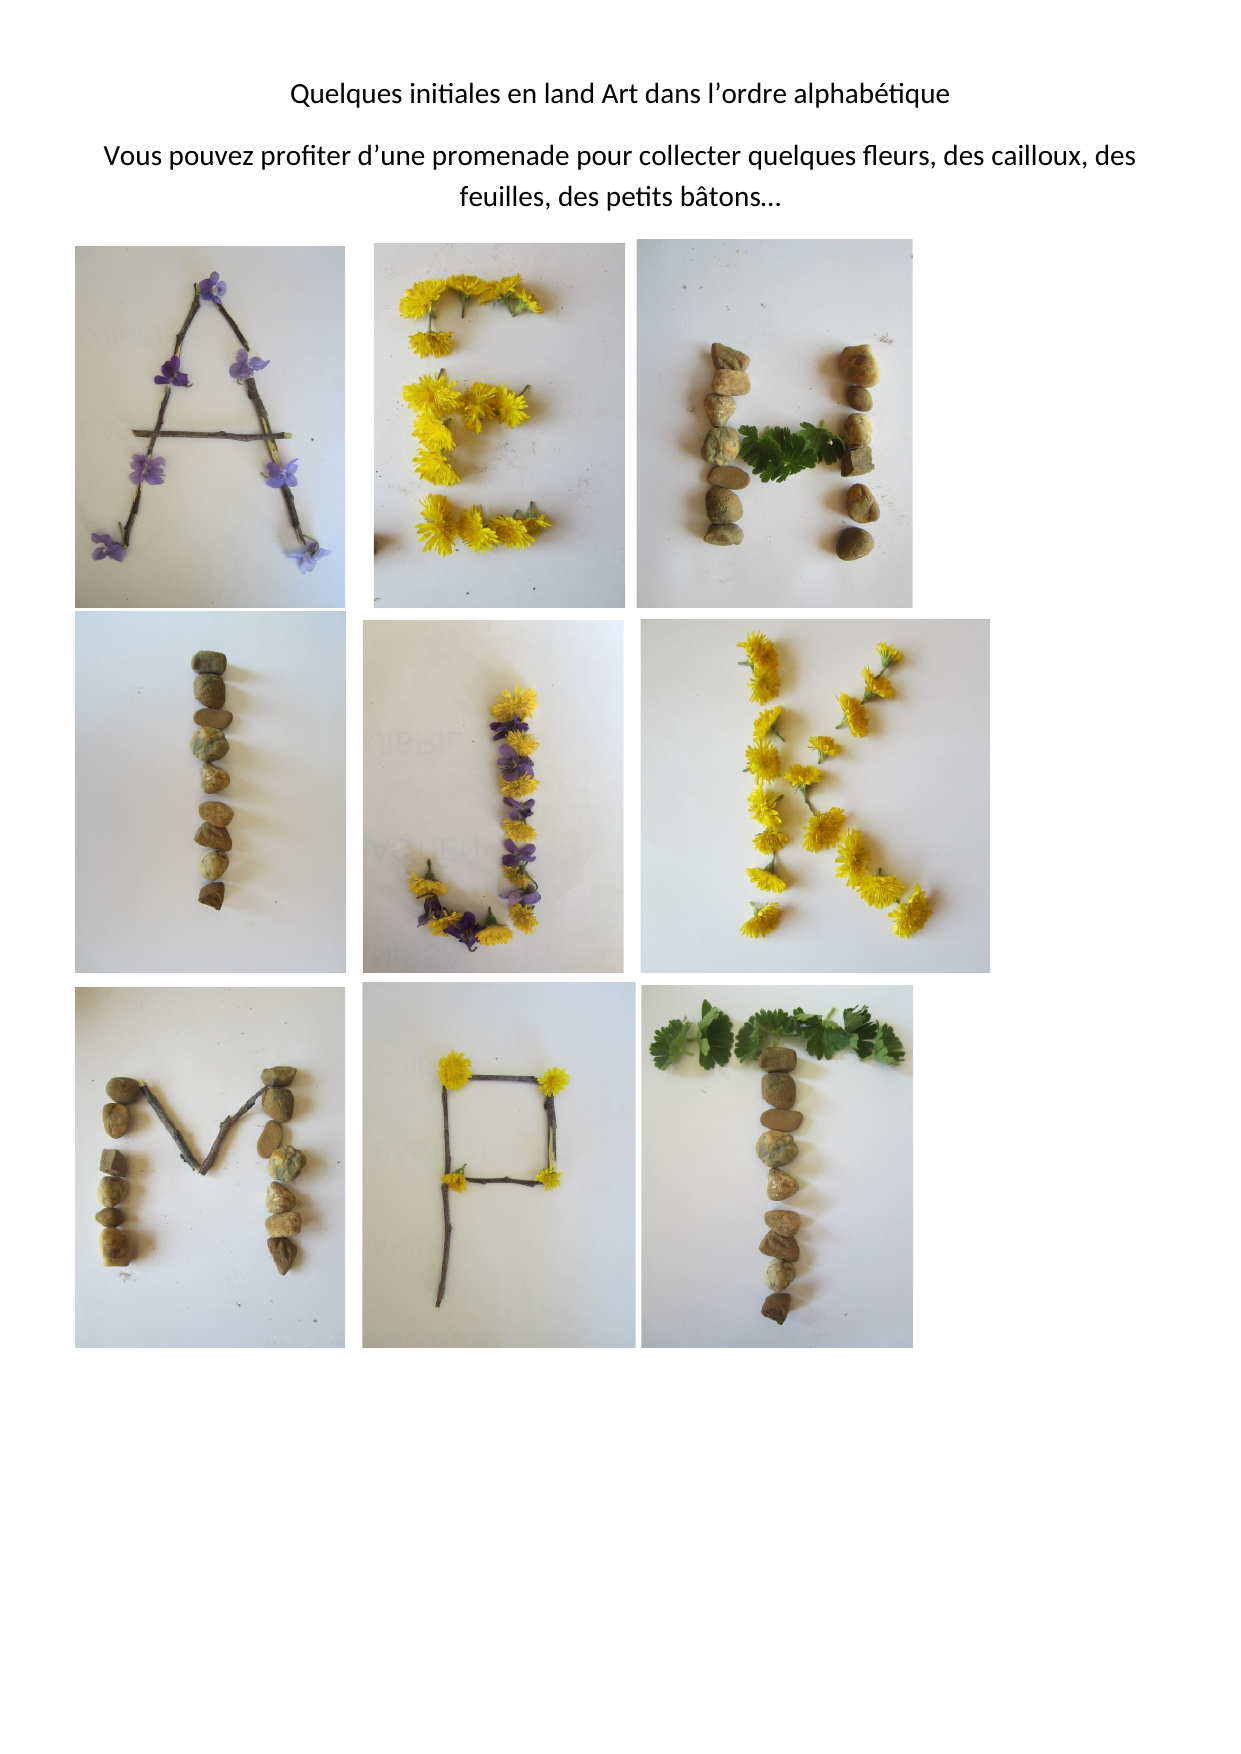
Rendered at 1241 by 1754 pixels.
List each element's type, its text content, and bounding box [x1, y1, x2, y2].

picture [75, 246, 346, 608]
picture [641, 985, 914, 1348]
text Quelques initiales en land Art dans l’ordre alphabétique [75, 75, 1165, 111]
picture [362, 982, 636, 1348]
picture [640, 619, 990, 973]
picture [75, 987, 346, 1348]
picture [636, 239, 913, 608]
picture [373, 243, 626, 608]
picture [362, 620, 624, 973]
picture [75, 611, 346, 973]
text Vous pouvez profiter d’une promenade pour collecter quelques fleurs, des cailloux, des feuilles, des petits bâtons… [75, 137, 1165, 213]
